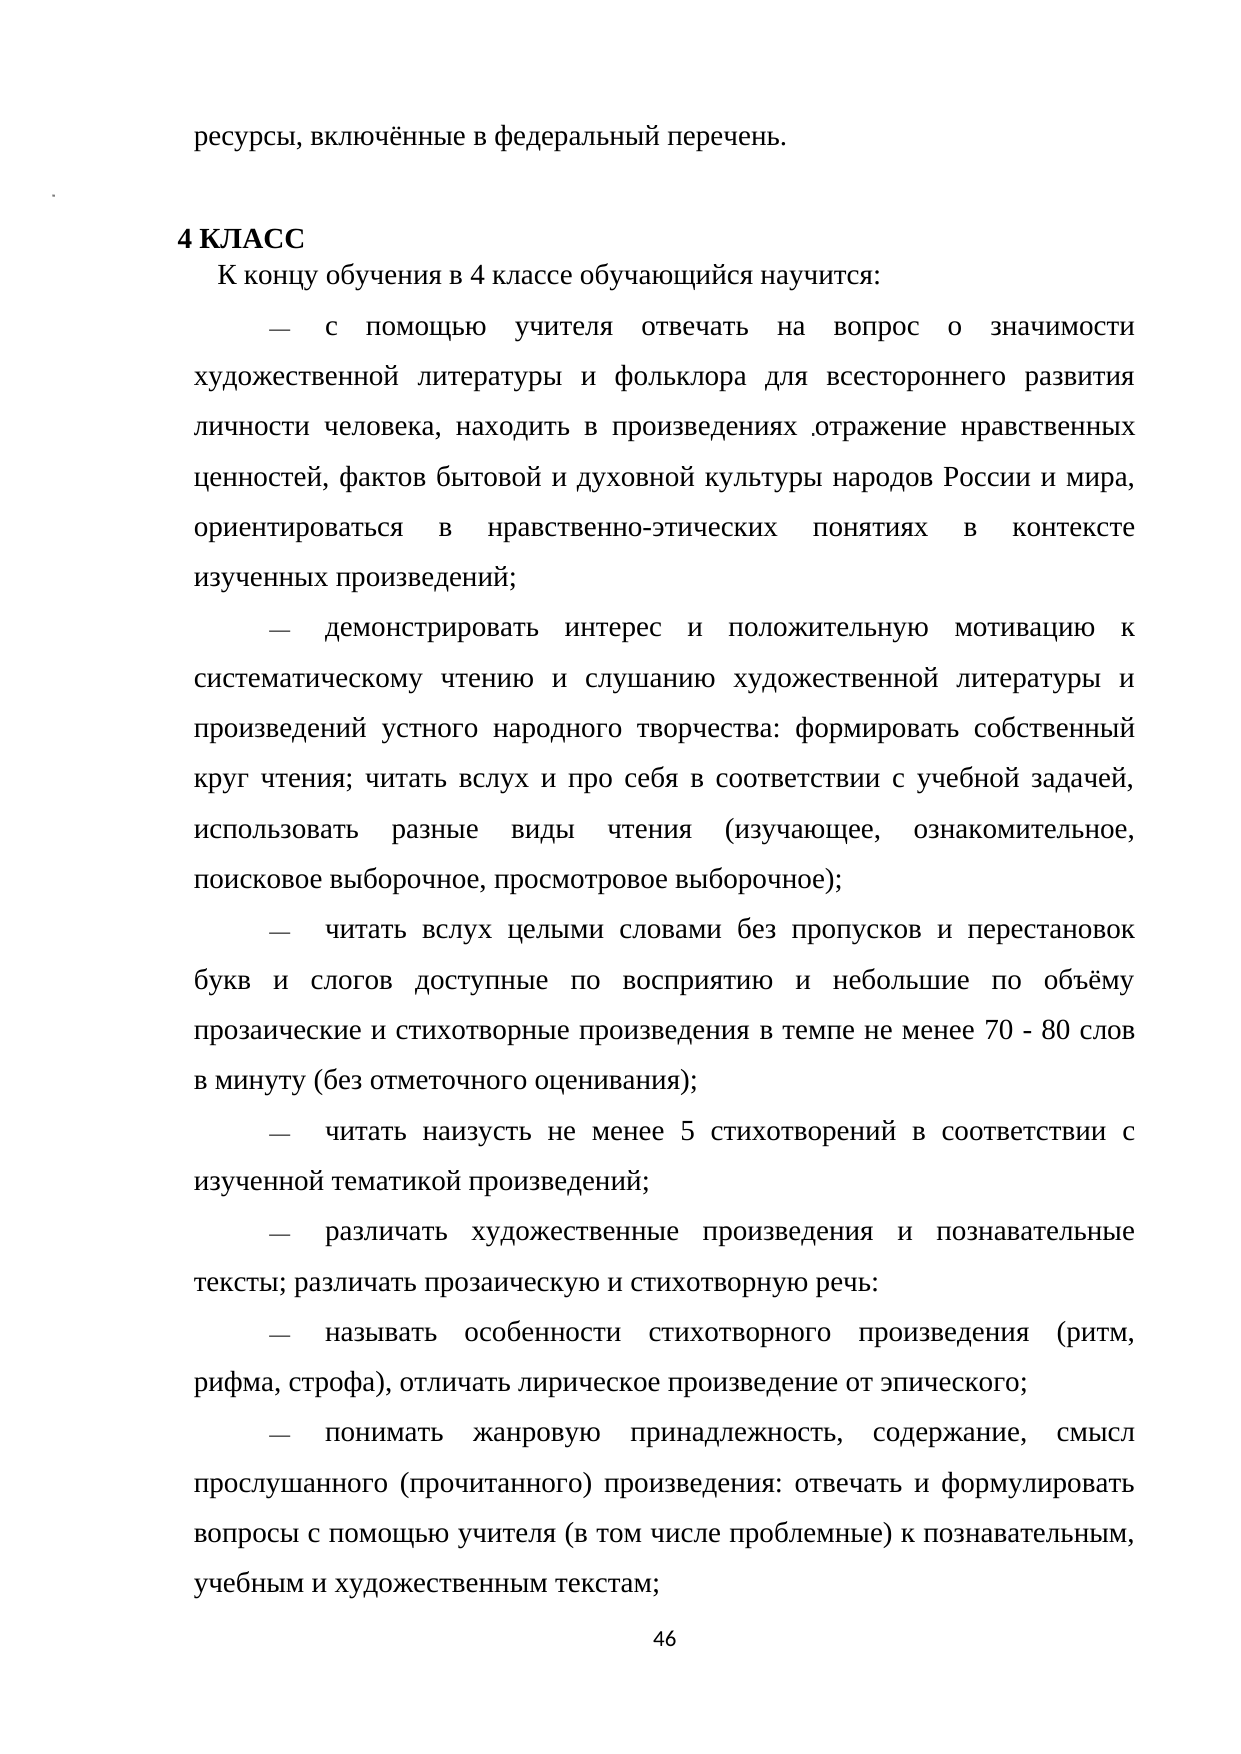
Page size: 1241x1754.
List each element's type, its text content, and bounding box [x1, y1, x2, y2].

list различать художественные произведения и познавательные тексты; различать прозаическую и стихотворную речь: [193, 1213, 1135, 1297]
list с помощью учителя отвечать на вопрос о значимости художественной литературы и фольклора для всестороннего развития личности человека, находить в произведениях отражение нравственных ценностей, фактов бытовой и духовной культуры народов России и мира, ориентироваться в нравственно-этических понятиях в контексте изученных произведений; [193, 308, 1135, 593]
list читать вслух целыми словами без пропусков и перестановок букв и слогов доступные по восприятию и небольшие по объёму прозаические и стихотворные произведения в темпе не менее 70 - 80 слов в минуту (без отметочного оценивания); [193, 911, 1135, 1096]
text К концу обучения в 4 классе обучающийся научится: [217, 257, 1152, 291]
list называть особенности стихотворного произведения (ритм, рифма, строфа), отличать лирическое произведение от эпического; [193, 1314, 1135, 1398]
list понимать жанровую принадлежность, содержание, смысл прослушанного (прочитанного) произведения: отвечать и формулировать вопросы с помощью учителя (в том числе проблемные) к познавательным, учебным и художественным текстам; [193, 1414, 1135, 1599]
subtitle 4 КЛАСС [177, 221, 1152, 255]
list демонстрировать интерес и положительную мотивацию к систематическому чтению и слушанию художественной литературы и произведений устного народного творчества: формировать собственный круг чтения; читать вслух и про себя в соответствии с учебной задачей, использовать разные виды чтения (изучающее, ознакомительное, поисковое выборочное, просмотровое выборочное); [193, 609, 1135, 895]
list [193, 118, 1135, 152]
list читать наизусть не менее 5 стихотворений в соответствии с изученной тематикой произведений; [193, 1113, 1135, 1197]
